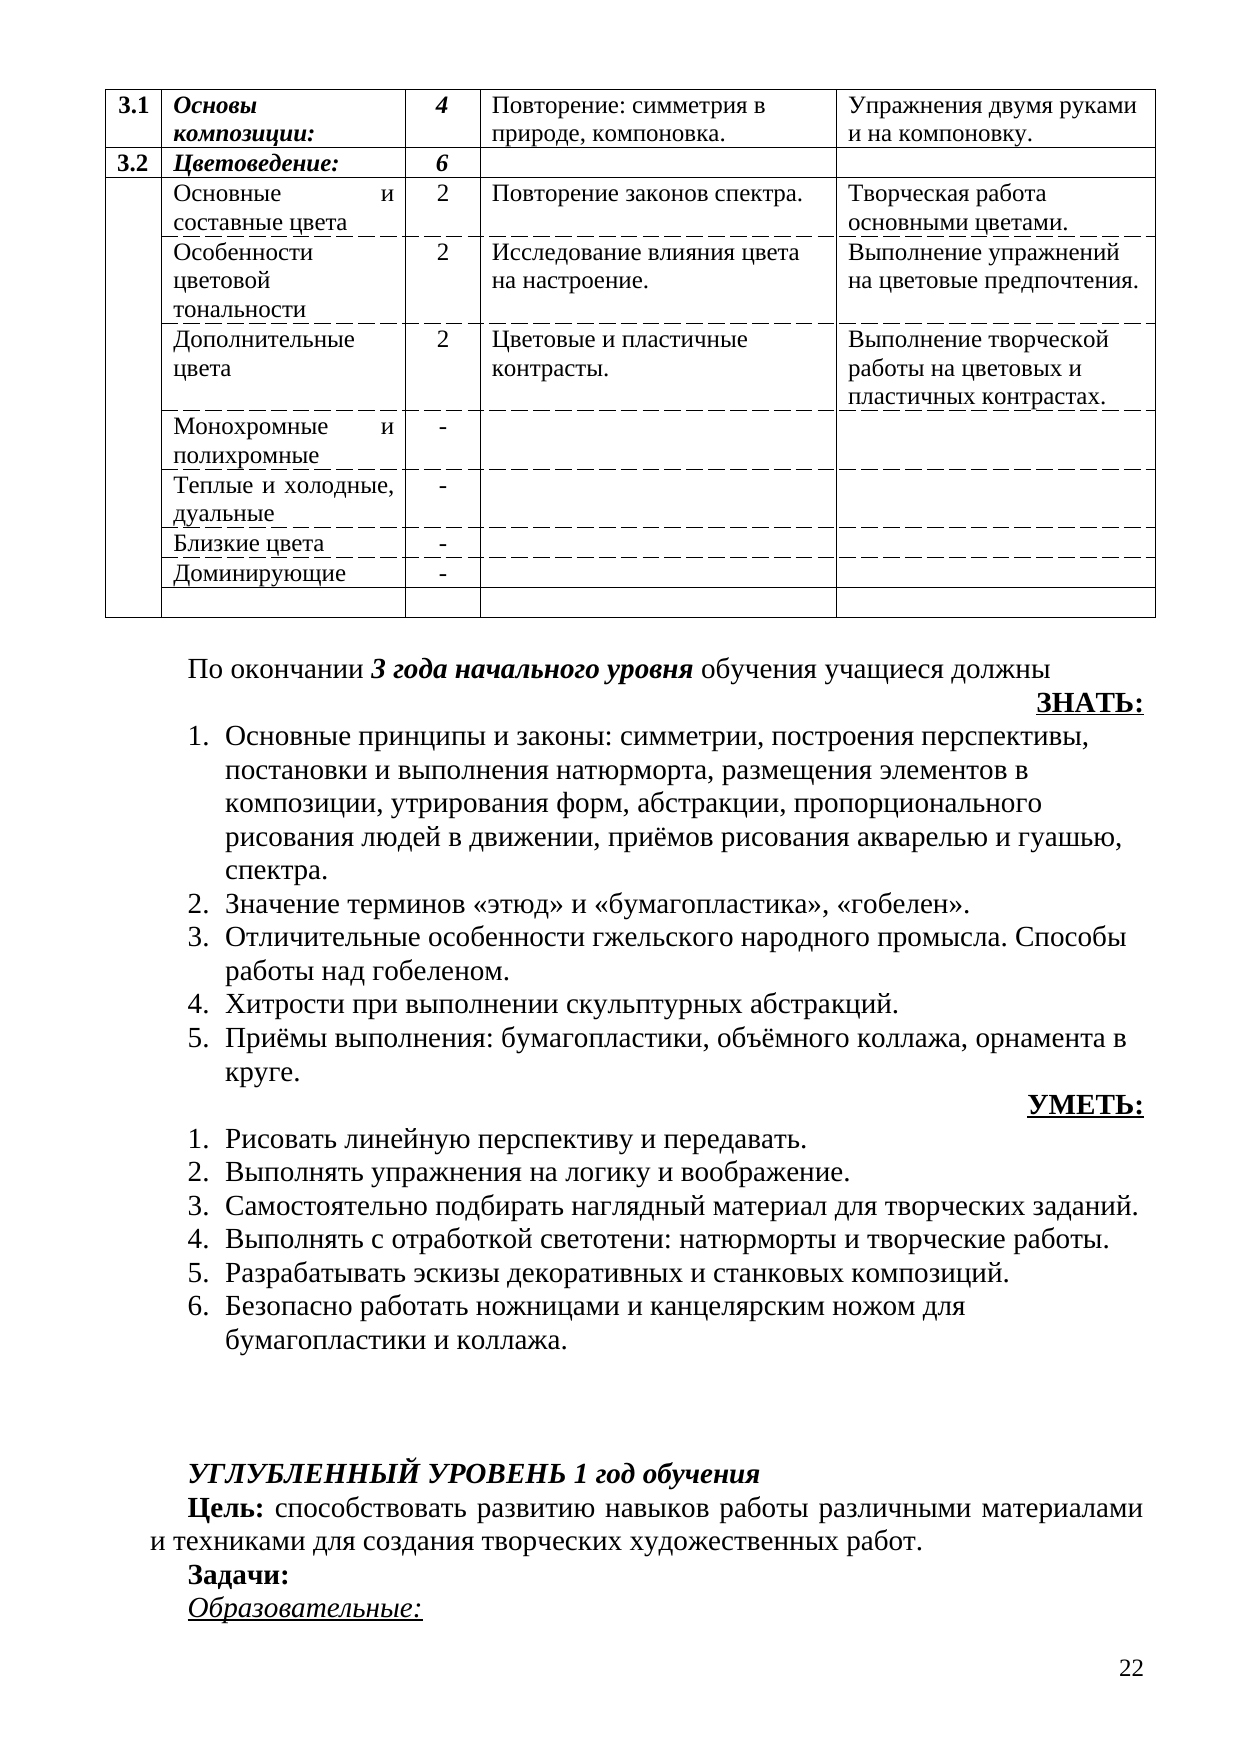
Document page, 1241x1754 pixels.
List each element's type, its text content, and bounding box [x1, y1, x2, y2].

table_cell Доминирующие [162, 557, 405, 587]
list Разрабатывать эскизы декоративных и станковых композиций. [187, 1255, 1144, 1288]
table_cell [481, 588, 836, 617]
table_cell - [406, 527, 480, 557]
table_cell Особенности цветовой тональности [162, 236, 405, 323]
table_cell - [406, 410, 480, 469]
table_cell 2 [406, 323, 480, 410]
list Хитрости при выполнении скульптурных абстракций. [187, 987, 1144, 1020]
table_cell Дополнительные цвета [162, 323, 405, 410]
table_cell Основные и составные цвета [162, 178, 405, 236]
table_cell [837, 557, 1155, 587]
list Основные принципы и законы: симметрии, построения перспективы, постановки и выполнения натюрморта, размещения элементов в композиции, утрирования форм, абстракции, пропорционального рисования людей в движении, приёмов рисования акварелью и гуашью, спектра. [187, 718, 1144, 886]
table_cell 2 [406, 236, 480, 323]
table_cell Повторение: симметрия в природе, компоновка. [481, 90, 836, 147]
table_cell [481, 469, 836, 527]
text По окончании 3 года начального уровня обучения учащиеся должны [150, 651, 1144, 685]
table_cell [406, 588, 480, 617]
table_cell - [406, 469, 480, 527]
list Выполнять с отработкой светотени: натюрморты и творческие работы. [187, 1221, 1144, 1255]
table_cell Выполнение упражнений на цветовые предпочтения. [837, 236, 1155, 323]
table_cell Монохромные и полихромные [162, 410, 405, 469]
table_cell Повторение законов спектра. [481, 178, 836, 236]
text Задачи: [150, 1557, 1144, 1590]
table_cell Близкие цвета [162, 527, 405, 557]
table_cell 6 [406, 148, 480, 177]
table_cell Упражнения двумя руками и на компоновку. [837, 90, 1155, 147]
table_cell Цветоведение: [162, 148, 405, 177]
text Цель: способствовать развитию навыков работы различными материалами и техниками для создания творческих художественных работ. [150, 1490, 1144, 1557]
list Приёмы выполнения: бумагопластики, объёмного коллажа, орнамента в круге. [187, 1020, 1144, 1087]
table_cell Цветовые и пластичные контрасты. [481, 323, 836, 410]
table_cell Выполнение творческой работы на цветовых и пластичных контрастах. [837, 323, 1155, 410]
table_cell Теплые и холодные, дуальные [162, 469, 405, 527]
table_cell [106, 178, 161, 617]
table_cell 3.2 [106, 148, 161, 177]
table_cell Творческая работа основными цветами. [837, 178, 1155, 236]
table_cell [837, 527, 1155, 557]
list Безопасно работать ножницами и канцелярским ножом для бумагопластики и коллажа. [187, 1288, 1144, 1356]
table_cell [481, 410, 836, 469]
table_cell 4 [406, 90, 480, 147]
table_cell Основы композиции: [162, 90, 405, 147]
table_cell [837, 588, 1155, 617]
text ЗНАТЬ: [150, 685, 1144, 718]
table_cell [837, 148, 1155, 177]
table_cell - [406, 557, 480, 587]
table_cell Исследование влияния цвета на настроение. [481, 236, 836, 323]
table_cell [481, 148, 836, 177]
text УМЕТЬ: [225, 1087, 1144, 1121]
table_cell 3.1 [106, 90, 161, 147]
text УГЛУБЛЕННЫЙ УРОВЕНЬ 1 год обучения [150, 1456, 1144, 1490]
list Рисовать линейную перспективу и передавать. [187, 1121, 1144, 1154]
list Самостоятельно подбирать наглядный материал для творческих заданий. [187, 1188, 1144, 1221]
list Выполнять упражнения на логику и воображение. [187, 1154, 1144, 1188]
list Отличительные особенности гжельского народного промысла. Способы работы над гобеленом. [187, 919, 1144, 987]
table_cell [162, 588, 405, 617]
table_cell [837, 469, 1155, 527]
table_cell 2 [406, 178, 480, 236]
text Образовательные: [150, 1590, 1144, 1624]
list Значение терминов «этюд» и «бумагопластика», «гобелен». [187, 886, 1144, 919]
table_cell [481, 557, 836, 587]
table_cell [837, 410, 1155, 469]
table_cell [481, 527, 836, 557]
